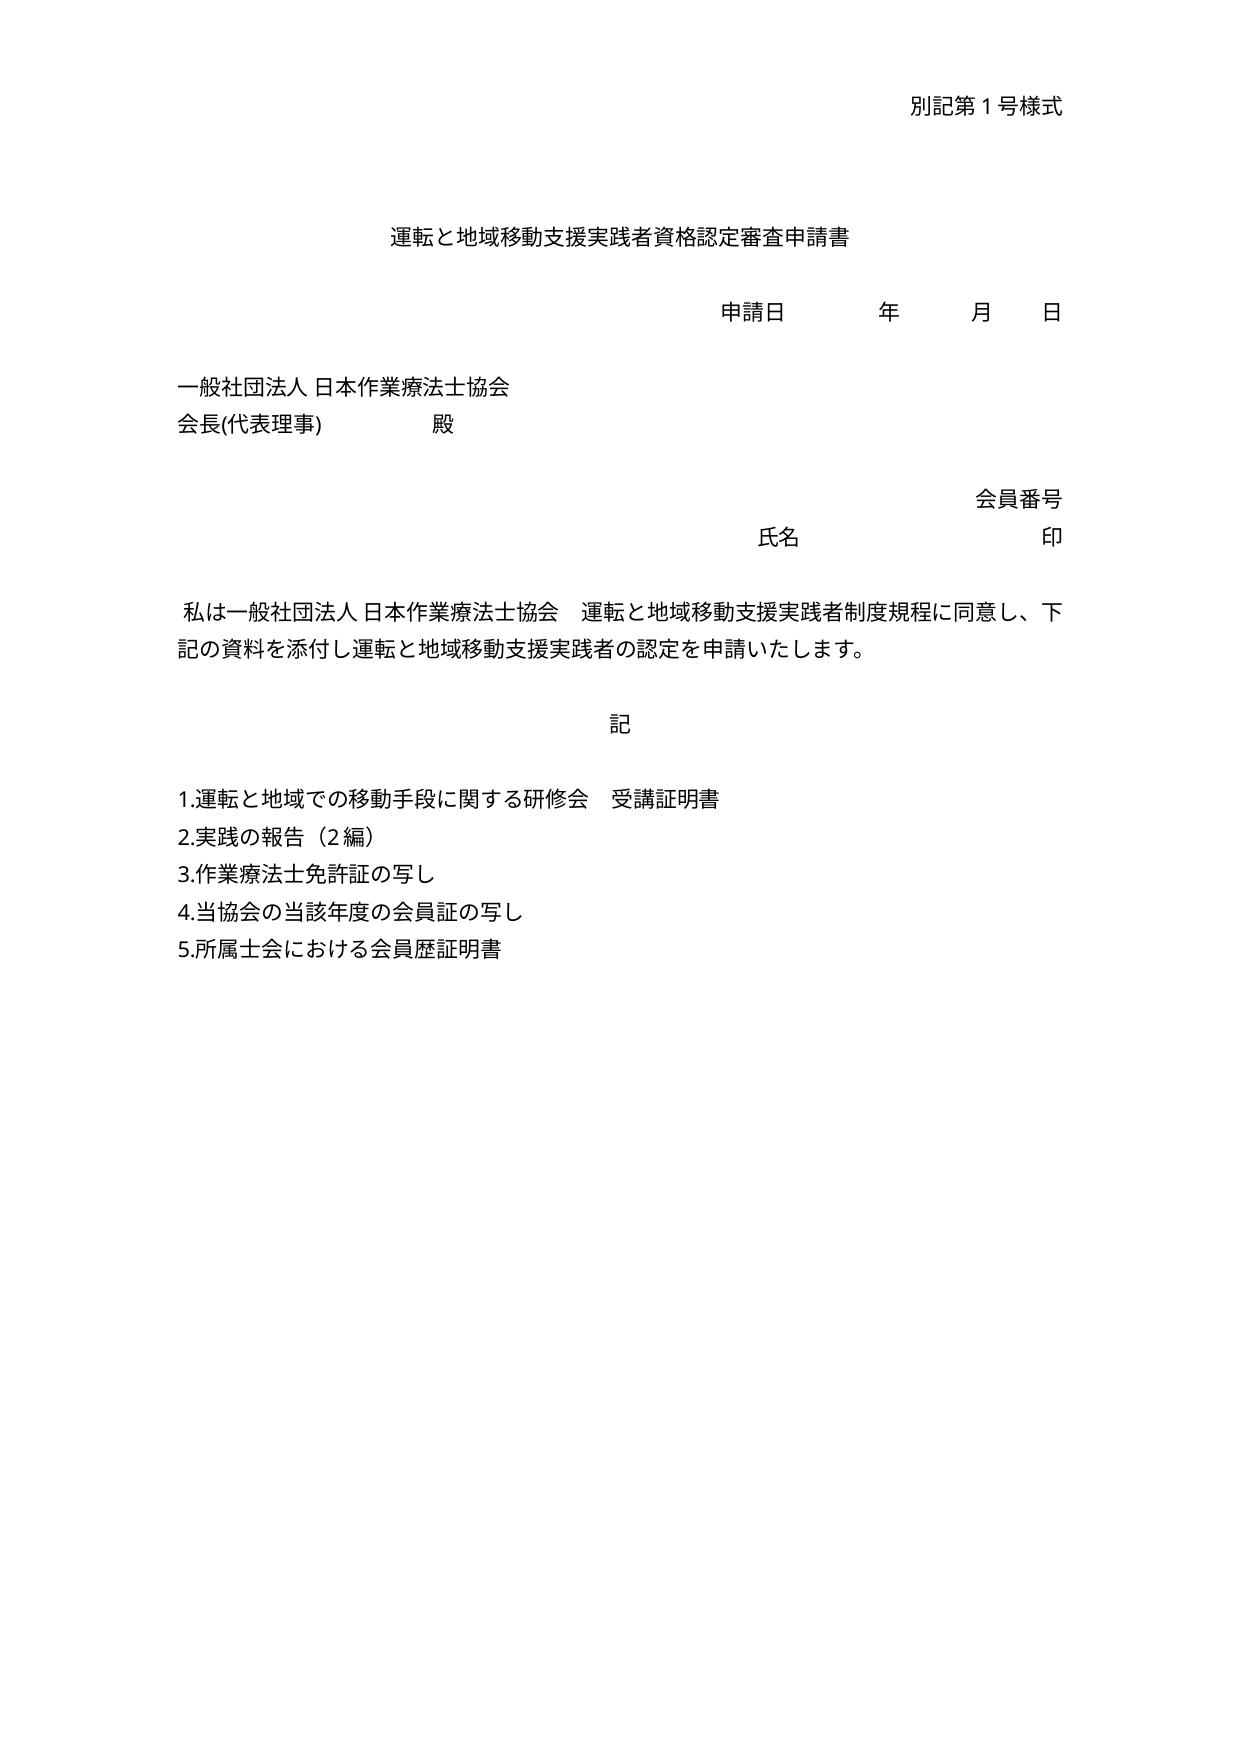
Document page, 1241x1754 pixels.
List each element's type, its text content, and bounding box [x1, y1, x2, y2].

text 氏名 印 [177, 517, 1063, 554]
text 5.所属士会における会員歴証明書 [177, 929, 1063, 967]
text 申請日 年 月 日 [177, 292, 1063, 329]
text 一般社団法人 日本作業療法士協会 [177, 367, 1063, 404]
text 4.当協会の当該年度の会員証の写し [177, 892, 1063, 929]
text 運転と地域移動支援実践者資格認定審査申請書 [177, 217, 1063, 254]
text 1.運転と地域での移動手段に関する研修会 受講証明書 [177, 779, 1063, 817]
text 会員番号 [177, 479, 1063, 517]
text 私は一般社団法人 日本作業療法士協会 運転と地域移動支援実践者制度規程に同意し、下記の資料を添付し運転と地域移動支援実践者の認定を申請いたします。 [177, 592, 1063, 667]
text 2.実践の報告（2編） [177, 817, 1063, 854]
text 記 [177, 704, 1063, 742]
text 3.作業療法士免許証の写し [177, 854, 1063, 892]
text 会長(代表理事) 殿 [177, 404, 1063, 442]
